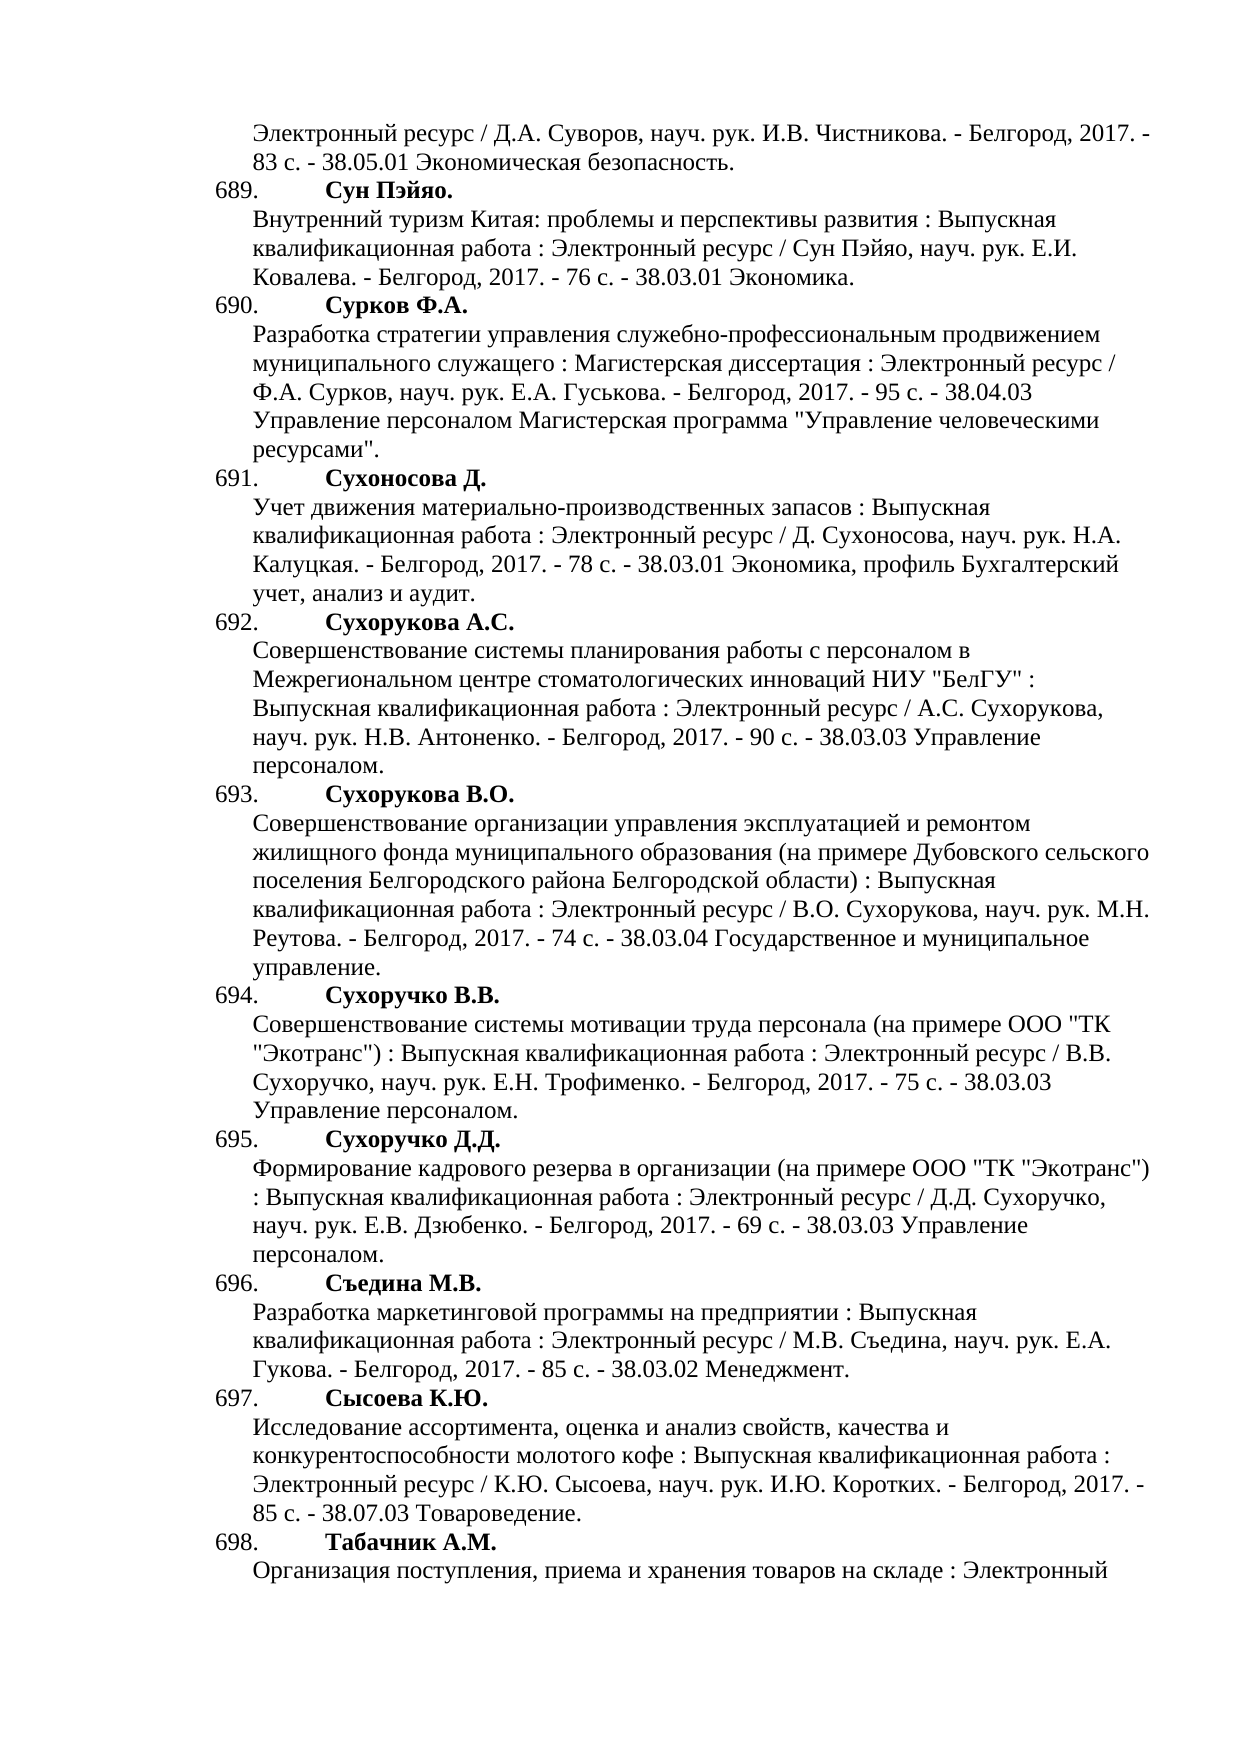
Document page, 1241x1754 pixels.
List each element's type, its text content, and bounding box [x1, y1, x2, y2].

list Сухоносова Д. Учет движения материально-производственных запасов : Выпускная квалификационная работа : Электронный ресурс / Д. Сухоносова, науч. рук. Н.А. Калуцкая. - Белгород, 2017. - 78 с. - 38.03.01 Экономика, профиль Бухгалтерский учет, анализ и аудит. [215, 463, 1152, 607]
list Съедина М.В. Разработка маркетинговой программы на предприятии : Выпускная квалификационная работа : Электронный ресурс / М.В. Съедина, науч. рук. Е.А. Гукова. - Белгород, 2017. - 85 с. - 38.03.02 Менеджмент. [215, 1268, 1152, 1383]
list Сухоручко В.В. Совершенствование системы мотивации труда персонала (на примере ООО "ТК "Экотранс") : Выпускная квалификационная работа : Электронный ресурс / В.В. Сухоручко, науч. рук. Е.Н. Трофименко. - Белгород, 2017. - 75 с. - 38.03.03 Управление персоналом. [215, 981, 1152, 1124]
list Сун Пэйяо. Внутренний туризм Китая: проблемы и перспективы развития : Выпускная квалификационная работа : Электронный ресурс / Сун Пэйяо, науч. рук. Е.И. Ковалева. - Белгород, 2017. - 76 с. - 38.03.01 Экономика. [215, 176, 1152, 291]
list Сурков Ф.А. Разработка стратегии управления служебно-профессиональным продвижением муниципального служащего : Магистерская диссертация : Электронный ресурс / Ф.А. Сурков, науч. рук. Е.А. Гуськова. - Белгород, 2017. - 95 с. - 38.04.03 Управление персоналом Магистерская программа "Управление человеческими ресурсами". [215, 291, 1152, 463]
list Сухорукова А.С. Совершенствование системы планирования работы с персоналом в Межрегиональном центре стоматологических инноваций НИУ "БелГУ" : Выпускная квалификационная работа : Электронный ресурс / А.С. Сухорукова, науч. рук. Н.В. Антоненко. - Белгород, 2017. - 90 с. - 38.03.03 Управление персоналом. [215, 607, 1152, 779]
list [215, 1527, 1152, 1584]
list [215, 118, 1152, 176]
list Сысоева К.Ю. Исследование ассортимента, оценка и анализ свойств, качества и конкурентоспособности молотого кофе : Выпускная квалификационная работа : Электронный ресурс / К.Ю. Сысоева, науч. рук. И.Ю. Коротких. - Белгород, 2017. - 85 с. - 38.07.03 Товароведение. [215, 1383, 1152, 1527]
list Сухорукова В.О. Совершенствование организации управления эксплуатацией и ремонтом жилищного фонда муниципального образования (на примере Дубовского сельского поселения Белгородского района Белгородской области) : Выпускная квалификационная работа : Электронный ресурс / В.О. Сухорукова, науч. рук. М.Н. Реутова. - Белгород, 2017. - 74 с. - 38.03.04 Государственное и муниципальное управление. [215, 779, 1152, 981]
list Сухоручко Д.Д. Формирование кадрового резерва в организации (на примере ООО "ТК "Экотранс") : Выпускная квалификационная работа : Электронный ресурс / Д.Д. Сухоручко, науч. рук. Е.В. Дзюбенко. - Белгород, 2017. - 69 с. - 38.03.03 Управление персоналом. [215, 1124, 1152, 1268]
